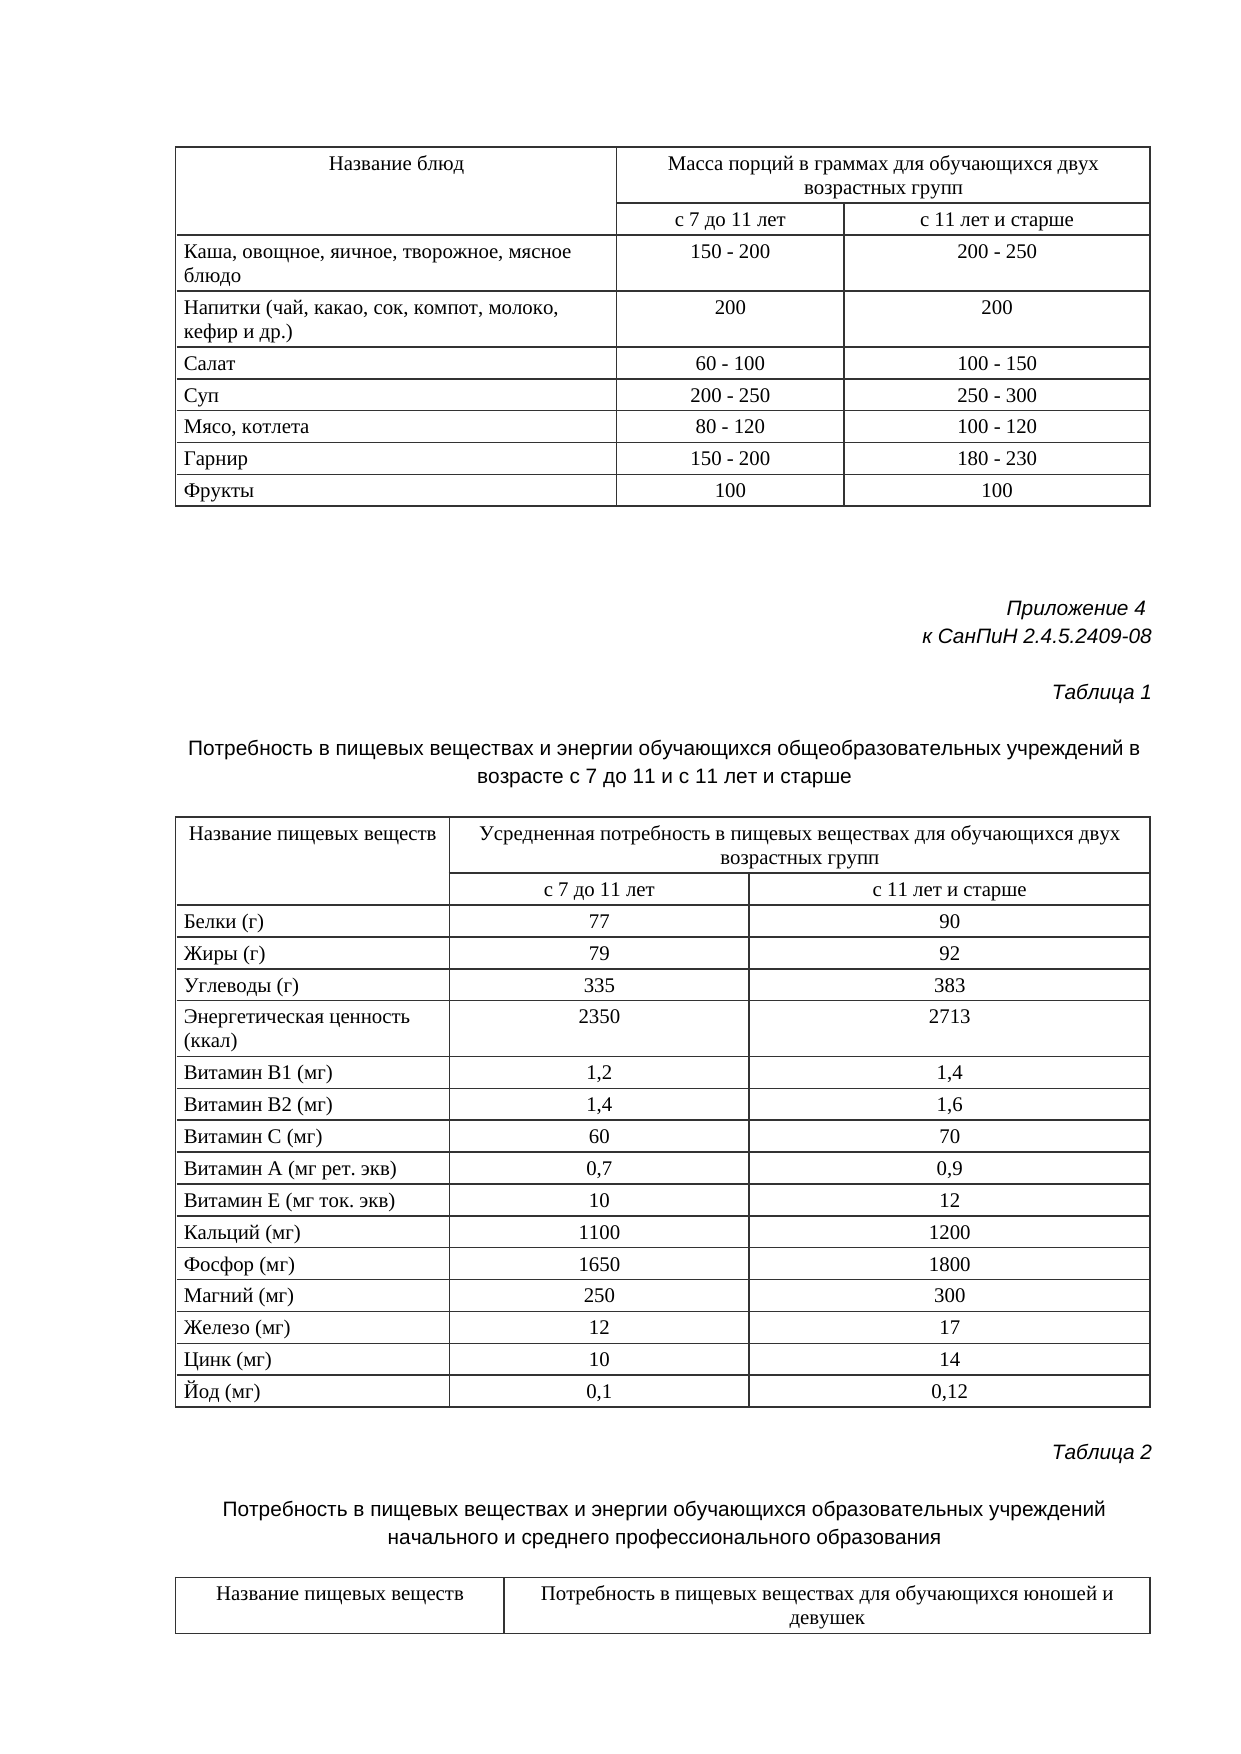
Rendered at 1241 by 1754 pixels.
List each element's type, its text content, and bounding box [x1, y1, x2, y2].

table_cell 1,6 [750, 1089, 1149, 1119]
table_cell 100 [617, 475, 843, 505]
table_cell 60 [450, 1121, 748, 1151]
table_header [176, 1578, 503, 1632]
table_cell 335 [450, 970, 748, 1000]
table_cell 1200 [750, 1217, 1149, 1247]
table_cell 300 [750, 1280, 1149, 1311]
table_header Название блюд [176, 148, 616, 234]
table_cell 1800 [750, 1248, 1149, 1279]
table_cell 12 [450, 1312, 748, 1342]
table_cell Напитки (чай, какао, сок, компот, молоко, кефир и др.) [176, 291, 616, 346]
table_cell Витамин E (мг ток. экв) [176, 1184, 449, 1215]
table_cell 2350 [450, 1001, 748, 1056]
table_cell 100 - 120 [845, 411, 1149, 442]
table_cell 200 [617, 292, 843, 346]
table_cell Энергетическая ценность (ккал) [176, 1001, 449, 1056]
text Приложение 4 к СанПиН 2.4.5.2409-08 [177, 591, 1152, 647]
table_cell 0,12 [750, 1376, 1149, 1406]
table_cell 200 [845, 292, 1149, 346]
table_cell 80 - 120 [617, 411, 843, 442]
table_cell Витамин B2 (мг) [176, 1089, 449, 1119]
table_cell Белки (г) [176, 905, 449, 936]
table_header Усредненная потребность в пищевых веществах для обучающихся двух возрастных групп [450, 818, 1149, 872]
table_cell 77 [450, 906, 748, 936]
table_cell 92 [750, 938, 1149, 968]
table_cell Каша, овощное, яичное, творожное, мясное блюдо [176, 235, 616, 290]
table_cell Йод (мг) [176, 1375, 449, 1406]
table_cell Витамин A (мг рет. экв) [176, 1152, 449, 1183]
table_cell Витамин C (мг) [176, 1120, 449, 1151]
table_cell 383 [750, 970, 1149, 1000]
table_cell 12 [750, 1185, 1149, 1215]
table_cell Суп [176, 379, 616, 410]
table_cell Кальций (мг) [176, 1216, 449, 1247]
table_cell 250 - 300 [845, 380, 1149, 410]
text Потребность в пищевых веществах и энергии обучающихся образовательных учреждений начального и среднего профессионального образования [177, 1492, 1152, 1548]
table_cell 100 - 150 [845, 348, 1149, 378]
table_cell 100 [845, 475, 1149, 505]
table_header Название пищевых веществ [176, 818, 449, 904]
text Таблица 2 [177, 1436, 1152, 1464]
table_cell 1650 [450, 1248, 748, 1279]
table_cell 2713 [750, 1001, 1149, 1056]
table_cell Мясо, котлета [176, 411, 616, 442]
table_cell 1100 [450, 1217, 748, 1247]
text Таблица 1 [177, 676, 1152, 704]
table_cell 0,7 [450, 1153, 748, 1183]
table_header Потребность в пищевых веществах для обучающихся юношей и девушек [505, 1578, 1149, 1632]
table_cell Фосфор (мг) [176, 1248, 449, 1279]
table_cell Салат [176, 347, 616, 378]
table_cell Гарнир [176, 443, 616, 473]
table_cell 1,4 [750, 1057, 1149, 1087]
table_cell 10 [450, 1185, 748, 1215]
table_cell 150 - 200 [617, 236, 843, 290]
text Потребность в пищевых веществах и энергии обучающихся общеобразовательных учреждений в возрасте с 7 до 11 и с 11 лет и старше [177, 732, 1152, 788]
table_cell с 11 лет и старше [845, 204, 1149, 234]
table_cell Фрукты [176, 475, 616, 505]
table_cell 150 - 200 [617, 443, 843, 473]
table_cell 200 - 250 [617, 380, 843, 410]
table_cell Железо (мг) [176, 1312, 449, 1342]
table_cell Витамин B1 (мг) [176, 1057, 449, 1087]
table_cell 0,9 [750, 1153, 1149, 1183]
table_cell 10 [450, 1344, 748, 1374]
table_cell 60 - 100 [617, 348, 843, 378]
table_cell 79 [450, 938, 748, 968]
table_cell с 11 лет и старше [750, 874, 1149, 904]
table_cell с 7 до 11 лет [450, 874, 748, 904]
table_cell 250 [450, 1280, 748, 1311]
table_cell 180 - 230 [845, 443, 1149, 473]
table_cell с 7 до 11 лет [617, 204, 843, 234]
table_cell Углеводы (г) [176, 969, 449, 1000]
table_cell 14 [750, 1344, 1149, 1374]
table_cell 1,2 [450, 1057, 748, 1087]
table_cell 0,1 [450, 1376, 748, 1406]
table_cell Магний (мг) [176, 1280, 449, 1311]
table_cell 200 - 250 [845, 236, 1149, 290]
table_header Масса порций в граммах для обучающихся двух возрастных групп [617, 148, 1149, 202]
table_cell 90 [750, 906, 1149, 936]
table_cell Цинк (мг) [176, 1344, 449, 1374]
table_cell 17 [750, 1312, 1149, 1342]
table_cell Жиры (г) [176, 937, 449, 968]
table_cell 70 [750, 1121, 1149, 1151]
table_cell 1,4 [450, 1089, 748, 1119]
